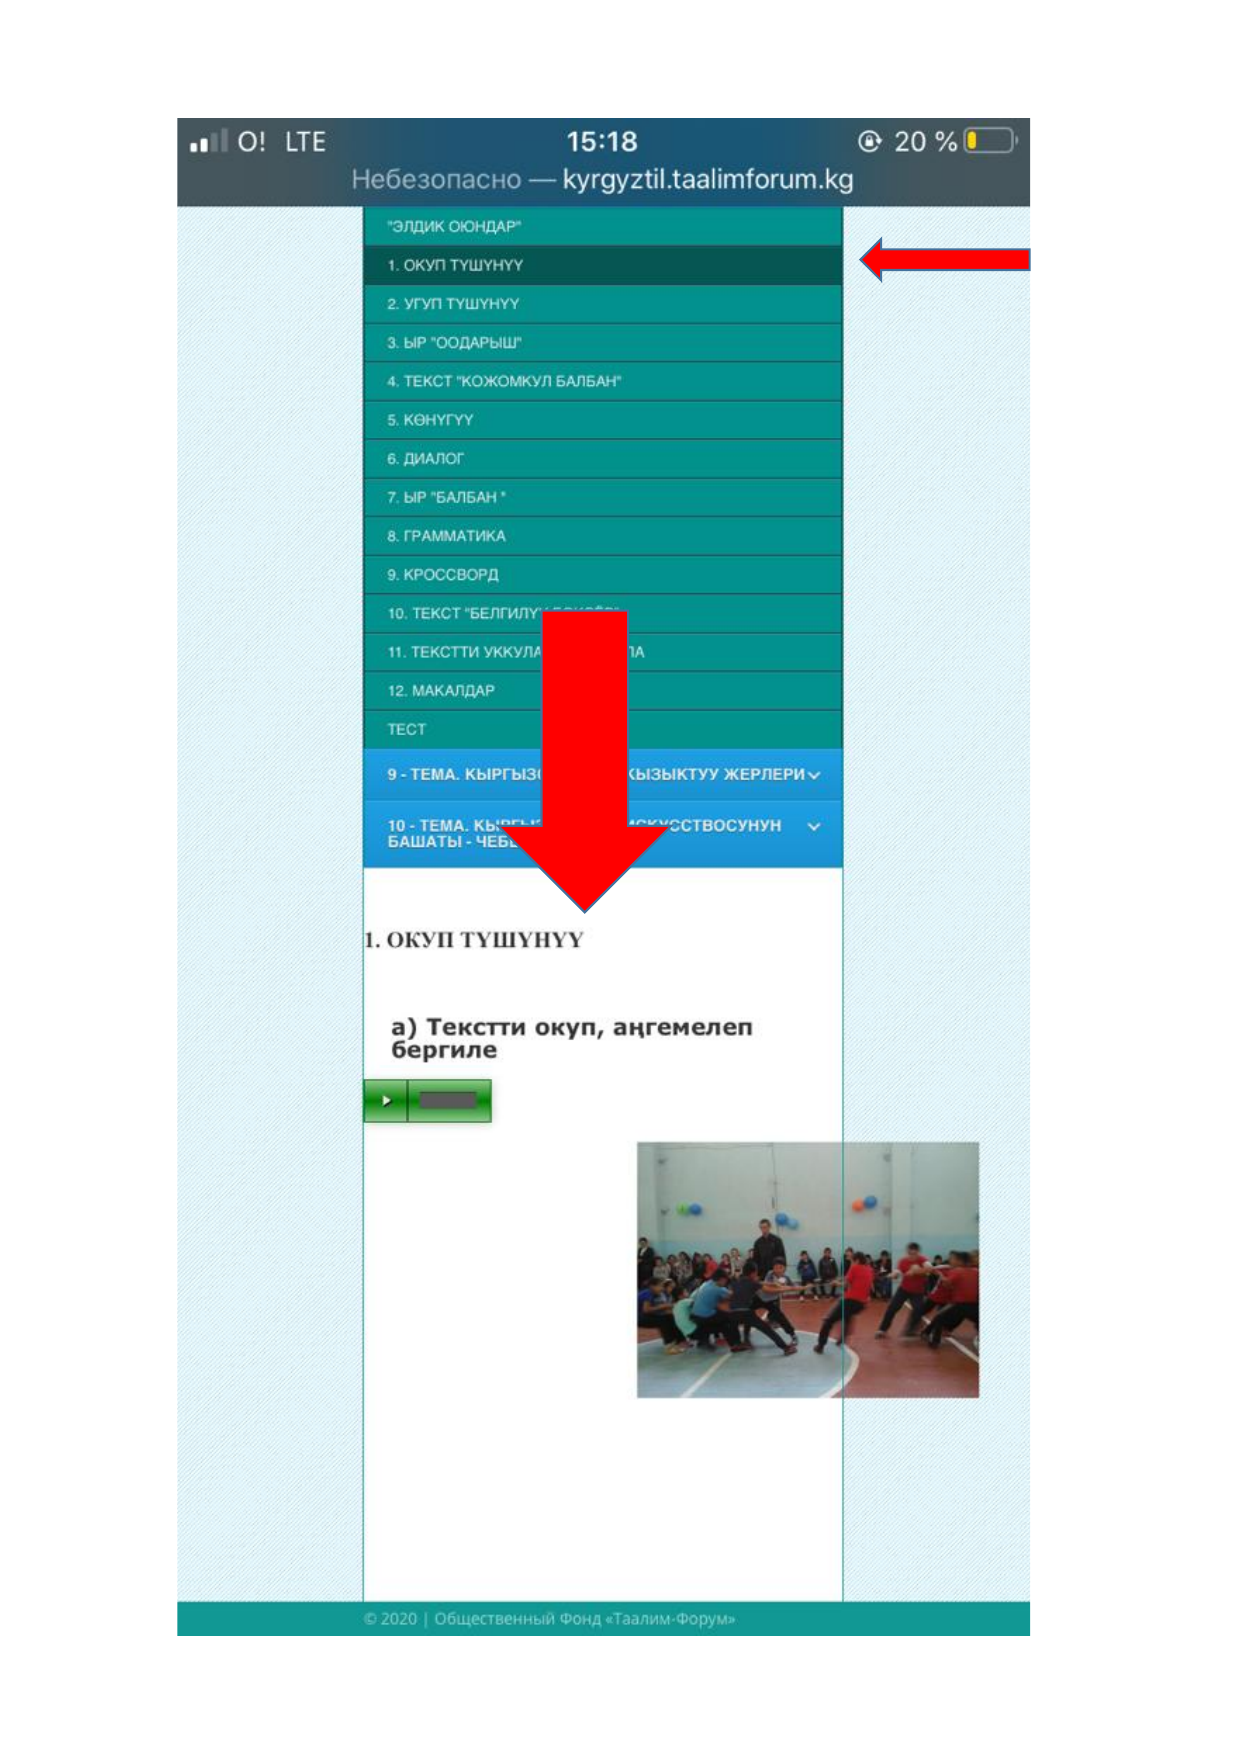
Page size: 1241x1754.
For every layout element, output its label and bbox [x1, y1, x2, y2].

picture [177, 118, 1031, 1636]
